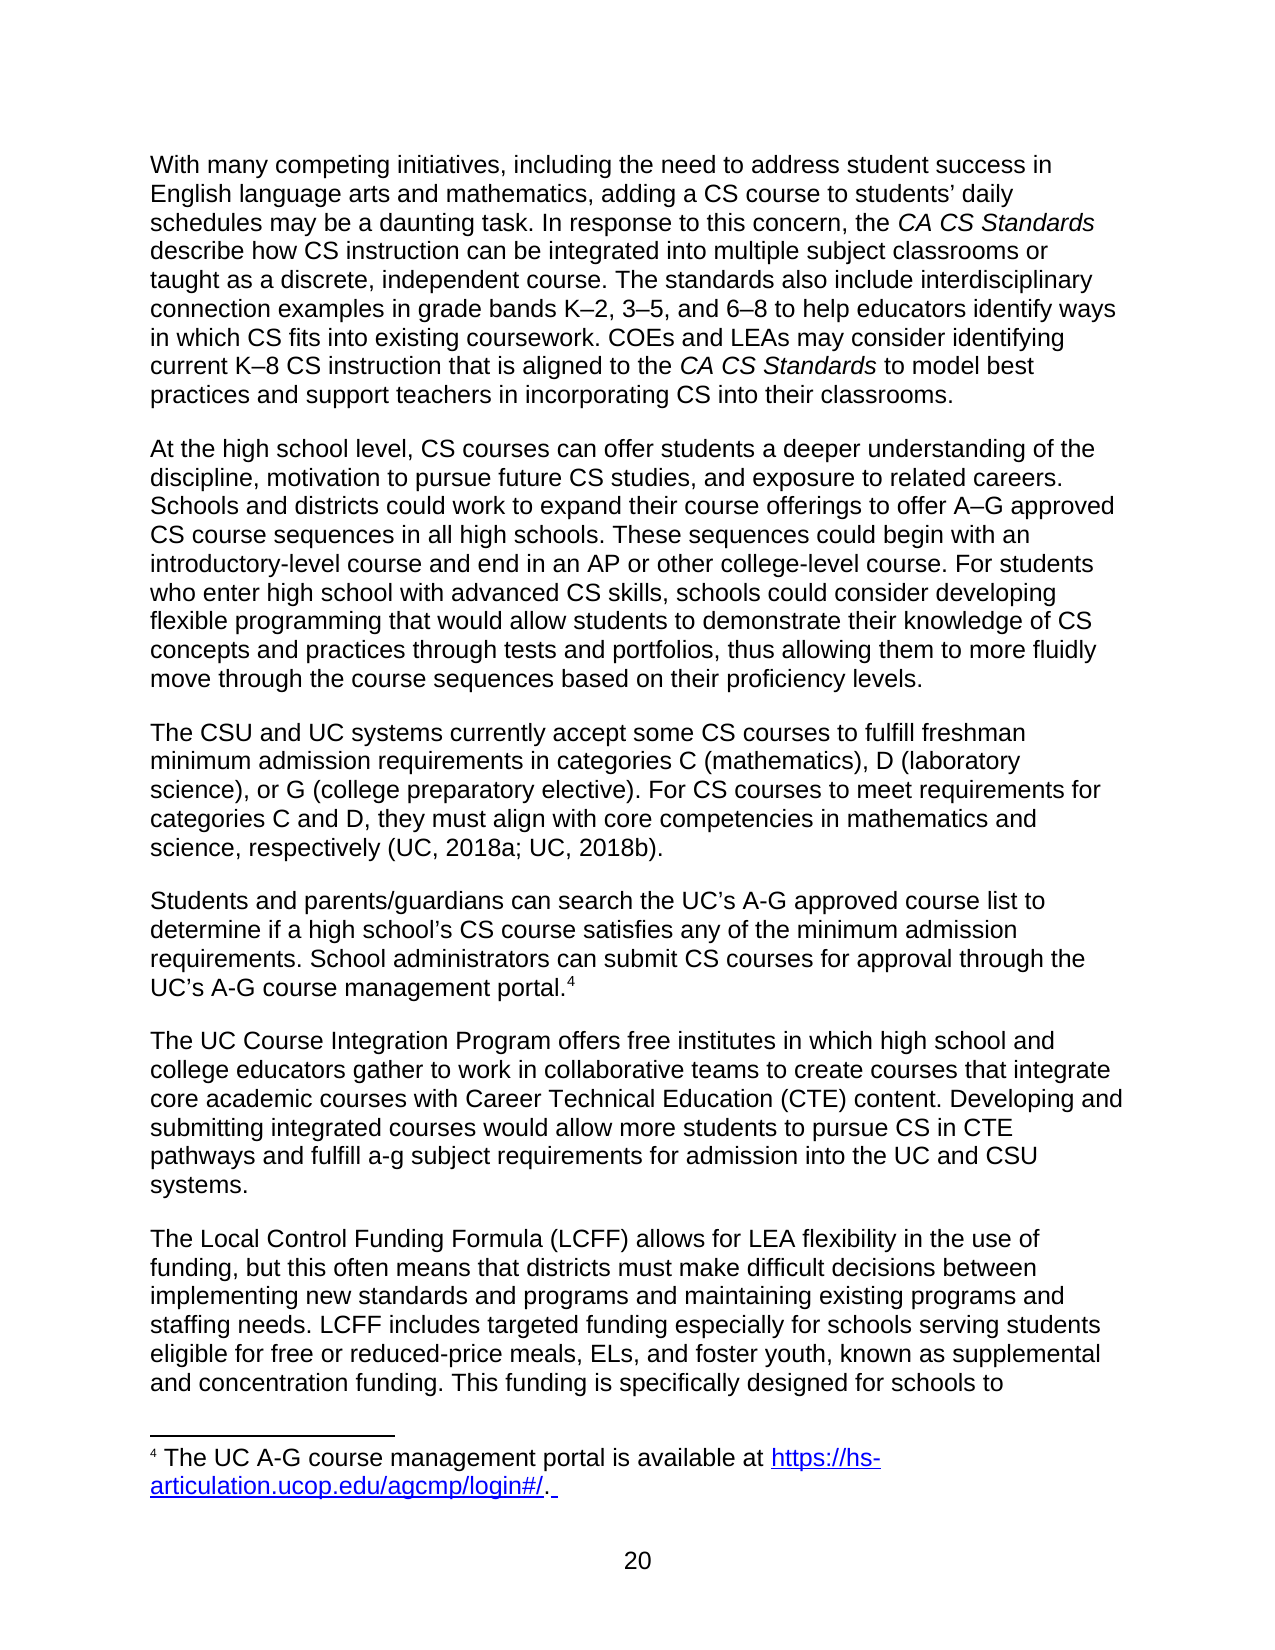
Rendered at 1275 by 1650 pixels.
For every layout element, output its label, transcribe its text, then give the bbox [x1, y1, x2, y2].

text With many competing initiatives, including the need to address student success in English language arts and mathematics, adding a CS course to students’ daily schedules may be a daunting task. In response to this concern, the CA CS Standards describe how CS instruction can be integrated into multiple subject classrooms or taught as a discrete, independent course. The standards also include interdisciplinary connection examples in grade bands K–2, 3–5, and 6–8 to help educators identify ways in which CS fits into existing coursework. COEs and LEAs may consider identifying current K–8 CS instruction that is aligned to the CA CS Standards to model best practices and support teachers in incorporating CS into their classrooms. [150, 150, 1125, 409]
text Students and parents/guardians can search the UC’s A-G approved course list to determine if a high school’s CS course satisfies any of the minimum admission requirements. School administrators can submit CS courses for approval through the UC’s A-G course management portal. [150, 886, 1125, 1001]
text The UC Course Integration Program offers free institutes in which high school and college educators gather to work in collaborative teams to create courses that integrate core academic courses with Career Technical Education (CTE) content. Developing and submitting integrated courses would allow more students to pursue CS in CTE pathways and fulfill a-g subject requirements for admission into the UC and CSU systems. [150, 1026, 1125, 1199]
text At the high school level, CS courses can offer students a deeper understanding of the discipline, motivation to pursue future CS studies, and exposure to related careers. Schools and districts could work to expand their course offerings to offer A–G approved CS course sequences in all high schools. These sequences could begin with an introductory-level course and end in an AP or other college-level course. For students who enter high school with advanced CS skills, schools could consider developing flexible programming that would allow students to demonstrate their knowledge of CS concepts and practices through tests and portfolios, thus allowing them to more fluidly move through the course sequences based on their proficiency levels. [150, 434, 1125, 692]
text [150, 1224, 1125, 1396]
text The CSU and UC systems currently accept some CS courses to fulfill freshman minimum admission requirements in categories C (mathematics), D (laboratory science), or G (college preparatory elective). For CS courses to meet requirements for categories C and D, they must align with core competencies in mathematics and science, respectively (UC, 2018a; UC, 2018b). [150, 717, 1125, 861]
